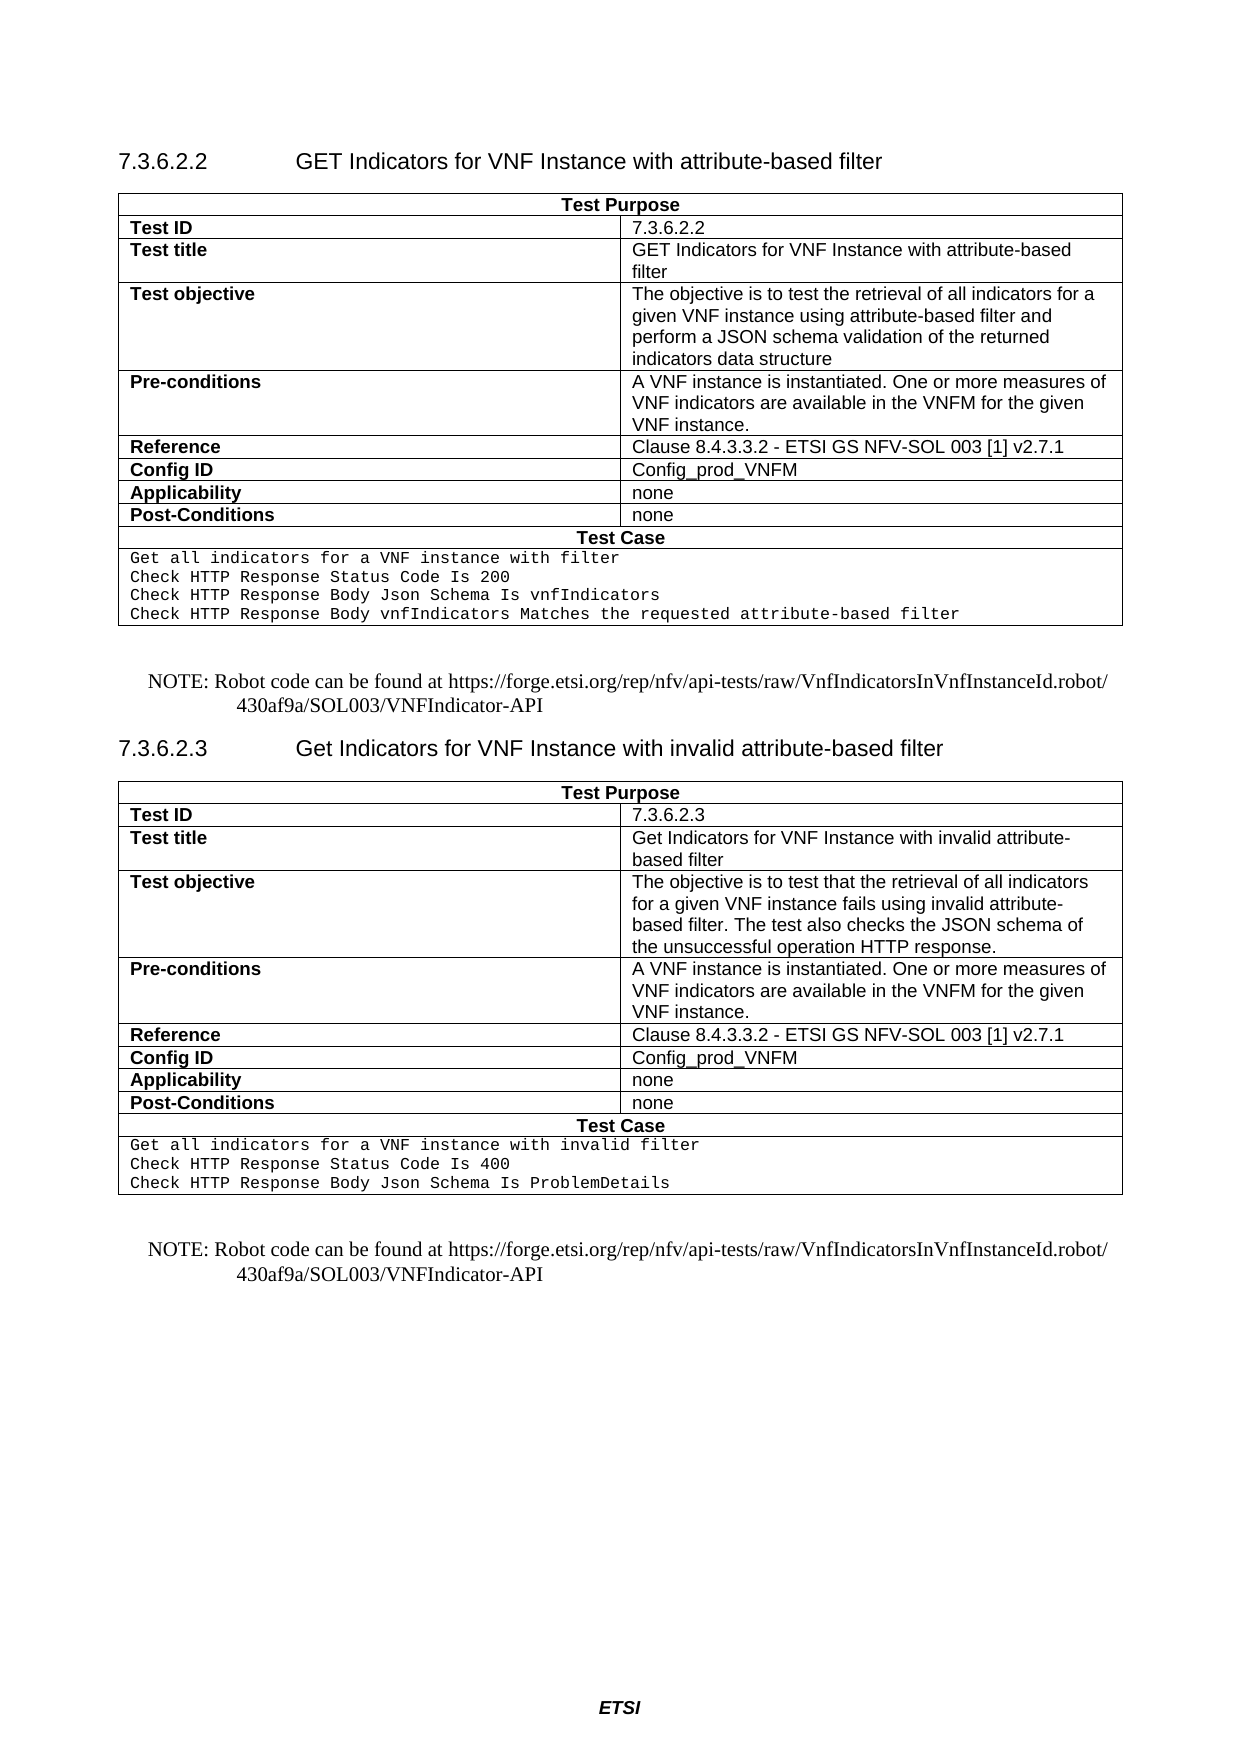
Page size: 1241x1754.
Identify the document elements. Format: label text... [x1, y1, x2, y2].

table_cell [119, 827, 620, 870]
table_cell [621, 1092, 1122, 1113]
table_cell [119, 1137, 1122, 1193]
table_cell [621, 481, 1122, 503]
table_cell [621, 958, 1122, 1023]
subtitle 7.3.6.2.2 GET Indicators for VNF Instance with attribute-based filter [118, 148, 1122, 174]
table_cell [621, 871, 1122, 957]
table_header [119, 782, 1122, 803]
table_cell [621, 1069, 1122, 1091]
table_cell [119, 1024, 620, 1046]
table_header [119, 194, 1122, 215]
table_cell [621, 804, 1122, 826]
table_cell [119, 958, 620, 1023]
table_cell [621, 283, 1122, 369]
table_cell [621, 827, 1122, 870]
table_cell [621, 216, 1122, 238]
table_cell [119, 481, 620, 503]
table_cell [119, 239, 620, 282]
text NOTE: Robot code can be found at https://forge.etsi.org/rep/nfv/api-tests/raw/VnfIndicatorsInVnfInstanceId.robot/430af9a/SOL003/VNFIndicator-API [148, 1237, 1122, 1286]
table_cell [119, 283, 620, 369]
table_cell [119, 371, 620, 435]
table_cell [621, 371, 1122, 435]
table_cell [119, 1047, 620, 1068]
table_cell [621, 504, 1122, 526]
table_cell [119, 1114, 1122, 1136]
text NOTE: Robot code can be found at https://forge.etsi.org/rep/nfv/api-tests/raw/VnfIndicatorsInVnfInstanceId.robot/430af9a/SOL003/VNFIndicator-API [148, 668, 1122, 717]
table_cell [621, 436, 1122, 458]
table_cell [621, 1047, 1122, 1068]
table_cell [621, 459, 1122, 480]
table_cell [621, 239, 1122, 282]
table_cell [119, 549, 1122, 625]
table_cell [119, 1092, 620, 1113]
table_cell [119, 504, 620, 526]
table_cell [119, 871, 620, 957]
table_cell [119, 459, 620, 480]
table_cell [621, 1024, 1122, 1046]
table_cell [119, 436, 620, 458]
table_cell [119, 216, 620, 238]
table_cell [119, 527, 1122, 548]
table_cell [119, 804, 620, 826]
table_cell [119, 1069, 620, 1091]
subtitle 7.3.6.2.3 Get Indicators for VNF Instance with invalid attribute-based filter [118, 735, 1122, 762]
